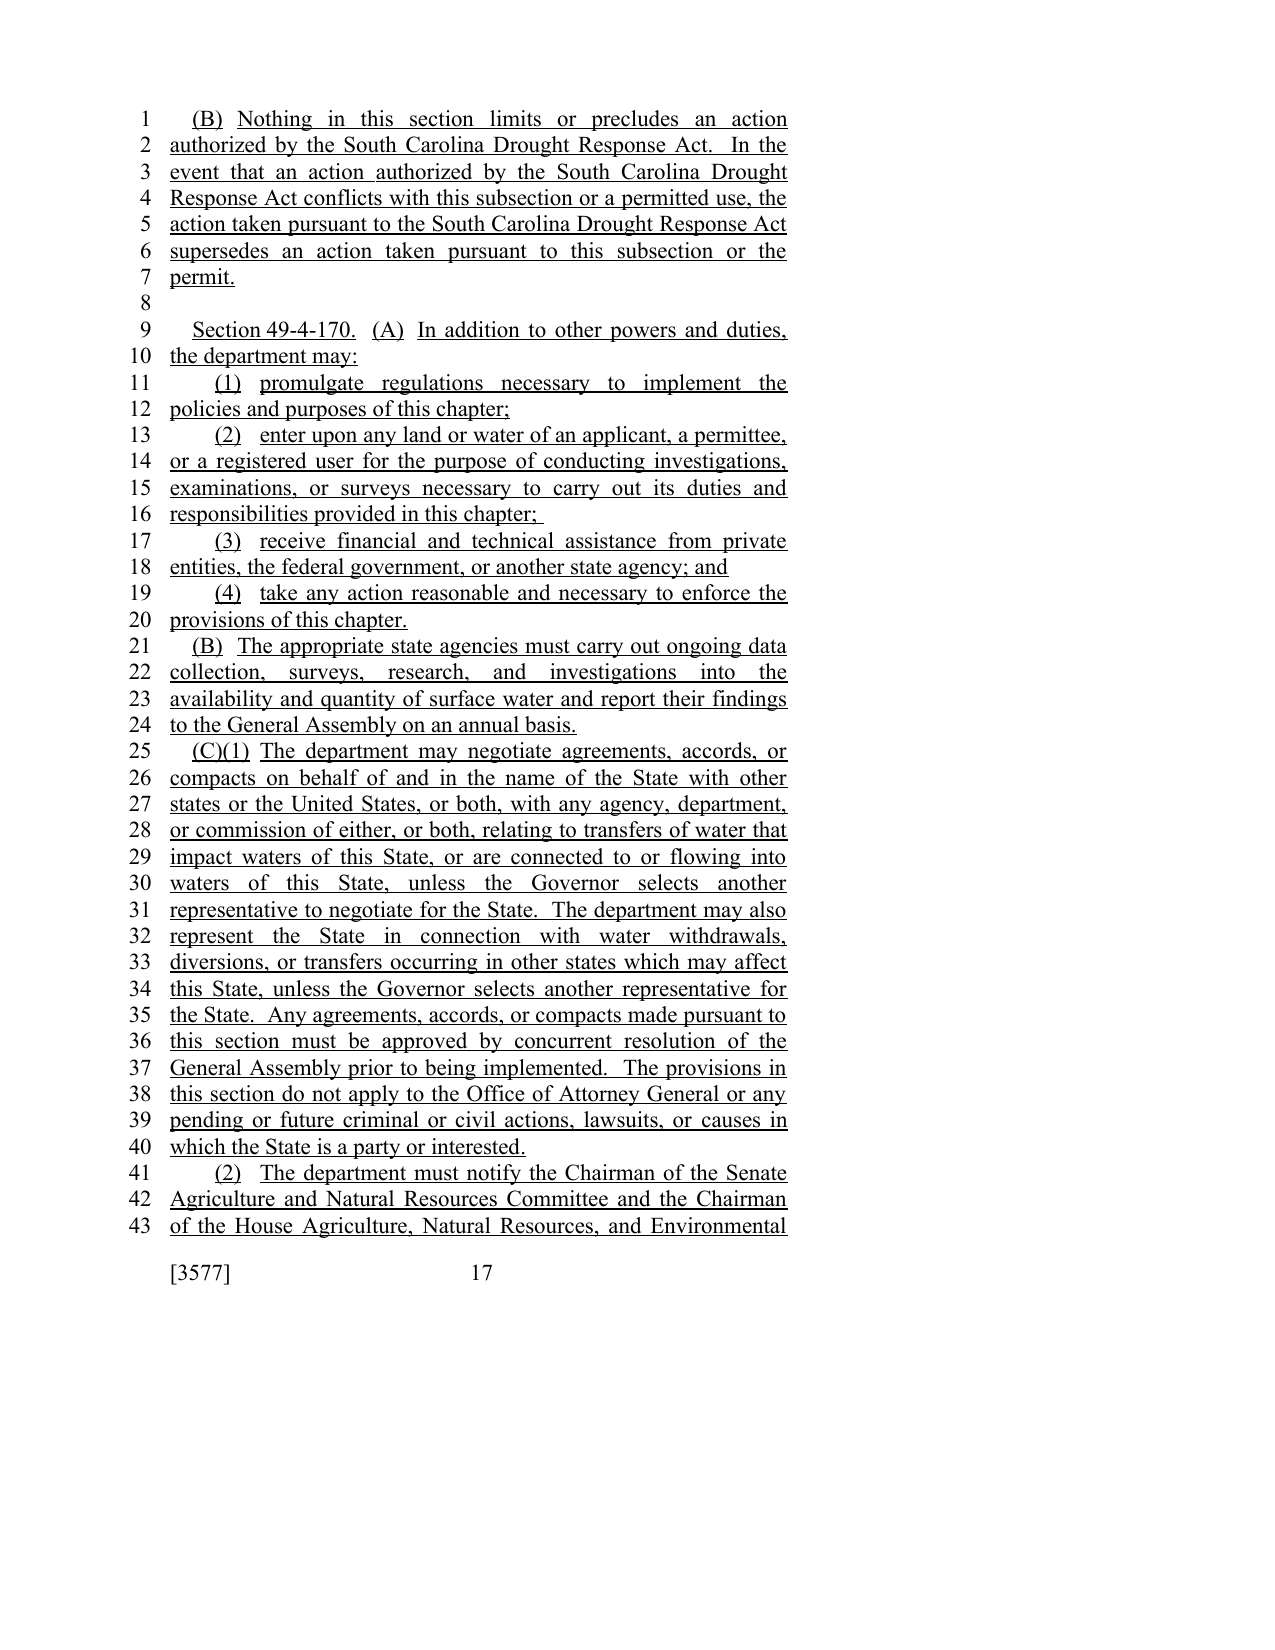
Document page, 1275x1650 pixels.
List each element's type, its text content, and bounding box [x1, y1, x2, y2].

text Section 49-4-170. (A) In addition to other powers and duties, the department may: [169, 316, 787, 368]
text (B) Nothing in this section limits or precludes an action authorized by the South Carolina Drought Response Act. In the event that an action authorized by the South Carolina Drought Response Act conflicts with this subsection or a permitted use, the action taken pursuant to the South Carolina Drought Response Act supersedes an action taken pursuant to this subsection or the permit. [169, 105, 787, 154]
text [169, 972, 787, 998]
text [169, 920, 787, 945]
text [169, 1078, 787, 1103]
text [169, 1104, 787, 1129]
text (B) The appropriate state agencies must carry out ongoing data collection, surveys, research, and investigations into the availability and quantity of surface water and report their findings to the General Assembly on an annual basis. [169, 632, 787, 681]
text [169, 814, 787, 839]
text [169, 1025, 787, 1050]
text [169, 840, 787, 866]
text (4) take any action reasonable and necessary to enforce the provisions of this chapter. [169, 579, 787, 632]
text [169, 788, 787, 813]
text (2) enter upon any land or water of an applicant, a permittee, or a registered user for the purpose of conducting investigations, examinations, or surveys necessary to carry out its duties and responsibilities provided in this chapter; [169, 421, 787, 470]
text (3) receive financial and technical assistance from private entities, the federal government, or another state agency; and [169, 527, 787, 579]
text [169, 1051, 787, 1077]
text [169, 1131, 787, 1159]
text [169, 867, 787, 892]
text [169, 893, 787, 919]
text (2) enter upon any land or water of an applicant, a permittee, or a registered user for the purpose of conducting investigations, examinations, or surveys necessary to carry out its duties and responsibilities provided in this chapter; [169, 471, 787, 497]
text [169, 1209, 787, 1235]
text (1) promulgate regulations necessary to implement the policies and purposes of this chapter; [169, 368, 787, 421]
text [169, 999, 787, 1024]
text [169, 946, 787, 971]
text (B) The appropriate state agencies must carry out ongoing data collection, surveys, research, and investigations into the availability and quantity of surface water and report their findings to the General Assembly on an annual basis. [169, 682, 787, 708]
text (2) enter upon any land or water of an applicant, a permittee, or a registered user for the purpose of conducting investigations, examinations, or surveys necessary to carry out its duties and responsibilities provided in this chapter; [169, 498, 787, 527]
text (B) The appropriate state agencies must carry out ongoing data collection, surveys, research, and investigations into the availability and quantity of surface water and report their findings to the General Assembly on an annual basis. [169, 709, 787, 737]
